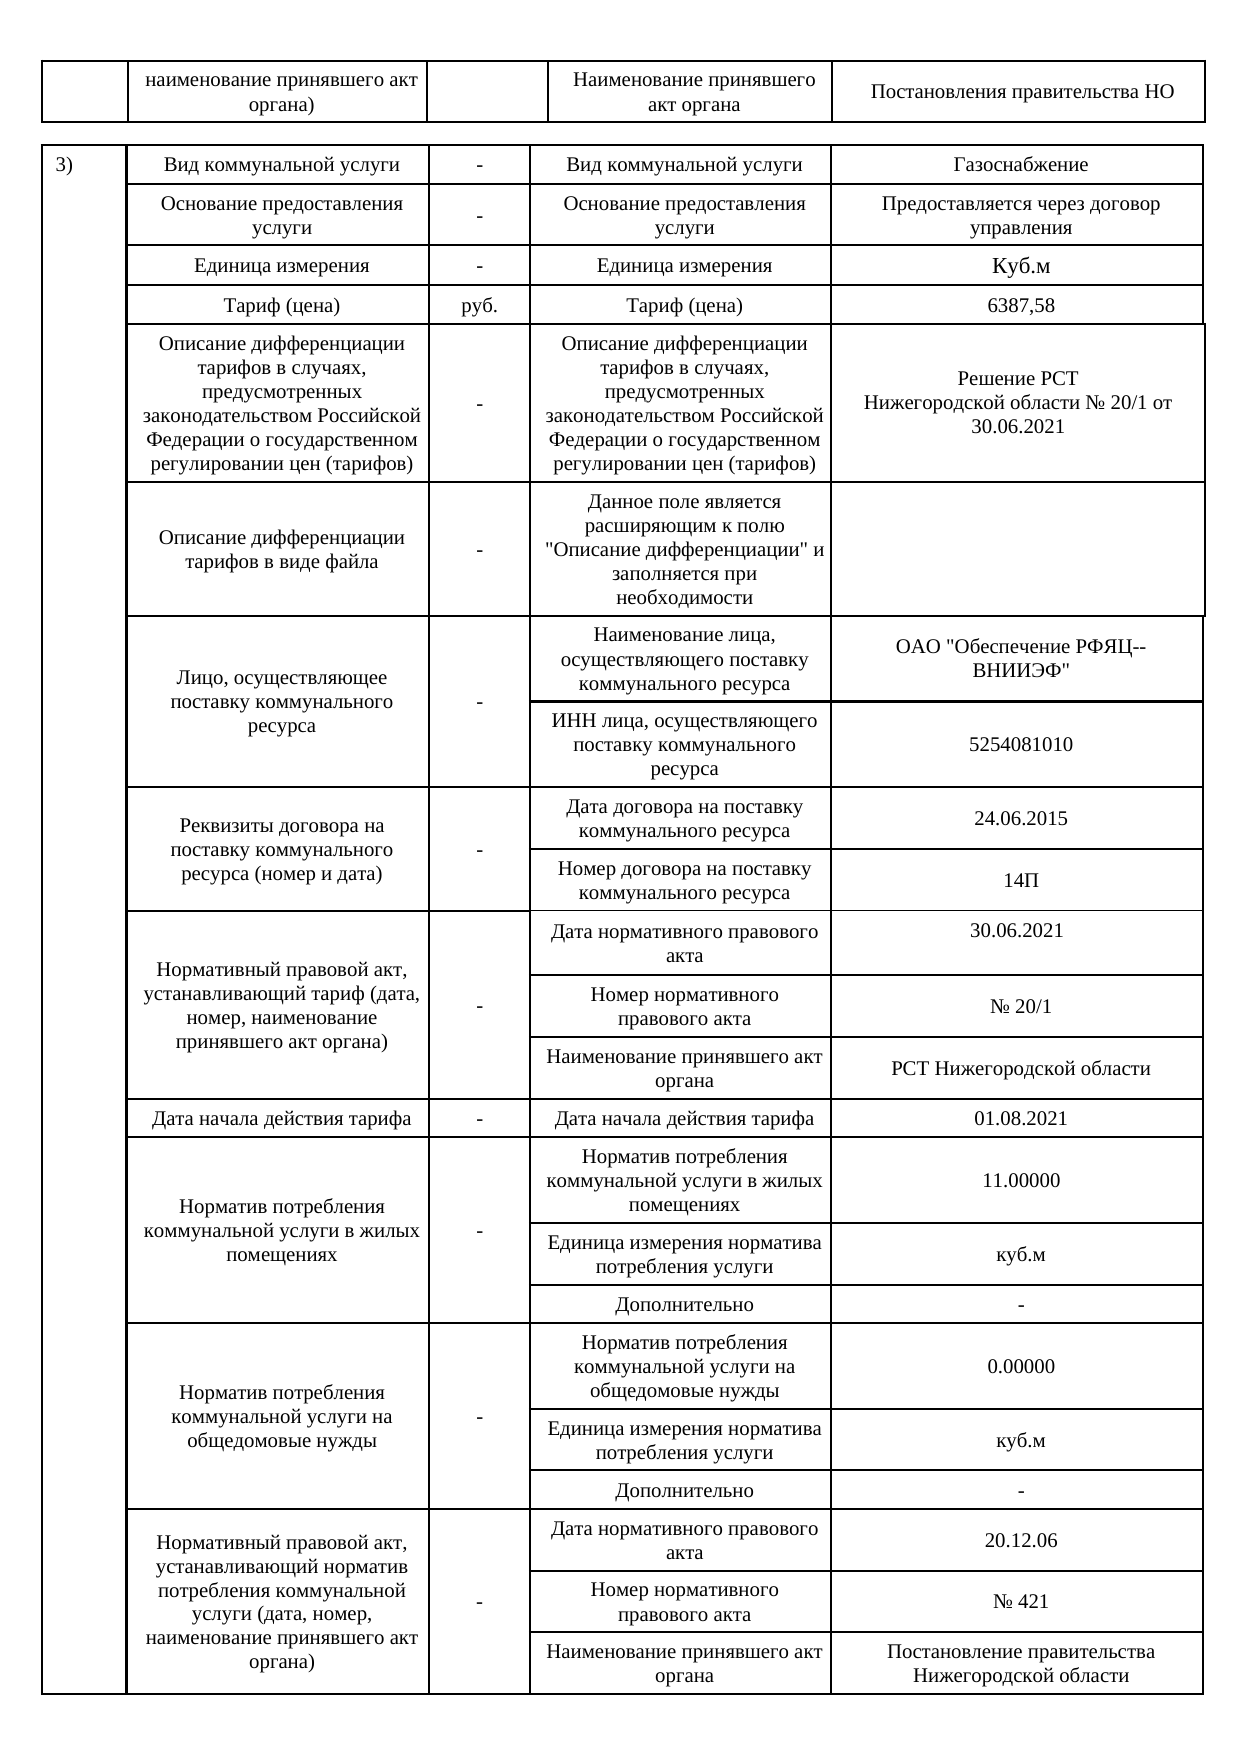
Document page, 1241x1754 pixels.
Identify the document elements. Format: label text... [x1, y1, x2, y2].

table_header Вид коммунальной услуги [128, 146, 428, 183]
table_cell Данное поле является расширяющим к полю "Описание дифференциации" и заполняется при необходимости [531, 483, 830, 614]
table_cell - [430, 185, 529, 244]
table_cell - [430, 1510, 529, 1693]
table_cell 30.06.2021 [832, 911, 1202, 974]
table_cell ОАО "Обеспечение РФЯЦ-- ВНИИЭФ" [832, 617, 1202, 700]
table_cell ИНН лица, осуществляющего поставку коммунального ресурса [531, 703, 830, 786]
table_cell Постановление правительства Нижегородской области [832, 1633, 1202, 1693]
table_cell Нормативный правовой акт, устанавливающий тариф (дата, номер, наименование принявшего акт органа) [128, 912, 428, 1097]
table_cell Решение РСТ Нижегородской области № 20/1 от 30.06.2021 [832, 325, 1204, 481]
table_cell № 421 [832, 1572, 1202, 1631]
table_cell - [832, 1286, 1202, 1322]
table_cell Номер нормативного правового акта [531, 976, 830, 1036]
table_cell Единица измерения [128, 246, 428, 284]
table_cell куб.м [832, 1224, 1202, 1283]
table_cell Описание дифференциации тарифов в случаях, предусмотренных законодательством Российской Федерации о государственном регулировании цен (тарифов) [128, 325, 428, 481]
table_cell [832, 483, 1204, 614]
table_cell Описание дифференциации тарифов в случаях, предусмотренных законодательством Российской Федерации о государственном регулировании цен (тарифов) [531, 325, 830, 481]
table_cell Единица измерения [531, 246, 830, 284]
table_cell 20.12.06 [832, 1510, 1202, 1569]
table_cell - [430, 1100, 529, 1136]
table_cell Единица измерения норматива потребления услуги [531, 1224, 830, 1283]
table_cell - [430, 246, 529, 284]
table_cell Дата начала действия тарифа [128, 1100, 428, 1136]
table_cell руб. [430, 286, 529, 323]
table_cell Номер нормативного правового акта [531, 1572, 830, 1631]
table_cell куб.м [832, 1410, 1202, 1469]
table_cell 11.00000 [832, 1138, 1202, 1222]
table_cell № 20/1 [832, 976, 1202, 1036]
table_cell 5254081010 [832, 703, 1202, 786]
table_header Вид коммунальной услуги [531, 146, 830, 183]
table_cell Описание дифференциации тарифов в виде файла [128, 483, 428, 614]
table_cell Основание предоставления услуги [128, 185, 428, 244]
table_cell Наименование принявшего акт органа [531, 1633, 830, 1693]
table_cell Норматив потребления коммунальной услуги в жилых помещениях [128, 1138, 428, 1322]
table_cell - [430, 1324, 529, 1508]
table_cell - [832, 1471, 1202, 1508]
table_cell Предоставляется через договор управления [832, 185, 1202, 244]
table_cell Единица измерения норматива потребления услуги [531, 1410, 830, 1469]
table_cell Наименование лица, осуществляющего поставку коммунального ресурса [531, 617, 830, 700]
table_cell Нормативный правовой акт, устанавливающий норматив потребления коммунальной услуги (дата, номер, наименование принявшего акт органа) [128, 1510, 428, 1693]
table_cell Дата начала действия тарифа [531, 1100, 830, 1136]
table_cell - [430, 912, 529, 1097]
table_cell Наименование принявшего акт органа [549, 62, 831, 121]
table_cell Норматив потребления коммунальной услуги на общедомовые нужды [128, 1324, 428, 1508]
table_cell 01.08.2021 [832, 1100, 1202, 1136]
table_cell - [430, 1138, 529, 1322]
table_cell - [430, 788, 529, 910]
table_cell 14П [832, 850, 1202, 910]
table_cell Реквизиты договора на поставку коммунального ресурса (номер и дата) [128, 788, 428, 910]
table_cell - [430, 483, 529, 614]
table_cell Норматив потребления коммунальной услуги в жилых помещениях [531, 1138, 830, 1222]
table_cell Куб.м [832, 246, 1202, 284]
table_cell Дата договора на поставку коммунального ресурса [531, 788, 830, 848]
table_cell Норматив потребления коммунальной услуги на общедомовые нужды [531, 1324, 830, 1408]
table_cell Тариф (цена) [128, 286, 428, 323]
table_cell Основание предоставления услуги [531, 185, 830, 244]
table_cell Дата нормативного правового акта [531, 911, 830, 974]
table_header Газоснабжение [832, 146, 1202, 183]
table_cell - [430, 617, 529, 786]
table_header - [430, 146, 529, 183]
table_cell - [430, 325, 529, 481]
table_cell Постановления правительства НО [833, 62, 1204, 121]
table_cell Номер договора на поставку коммунального ресурса [531, 850, 830, 910]
table_header 3) [43, 146, 125, 1693]
table_cell 6387,58 [832, 286, 1202, 323]
table_cell 24.06.2015 [832, 788, 1202, 848]
table_cell 0.00000 [832, 1324, 1202, 1408]
table_cell Дополнительно [531, 1286, 830, 1322]
table_cell Дополнительно [531, 1471, 830, 1508]
table_cell Тариф (цена) [531, 286, 830, 323]
table_cell Дата нормативного правового акта [531, 1510, 830, 1569]
table_cell РСТ Нижегородской области [832, 1038, 1202, 1097]
table_cell Лицо, осуществляющее поставку коммунального ресурса [128, 617, 428, 786]
table_cell Наименование принявшего акт органа [531, 1038, 830, 1097]
